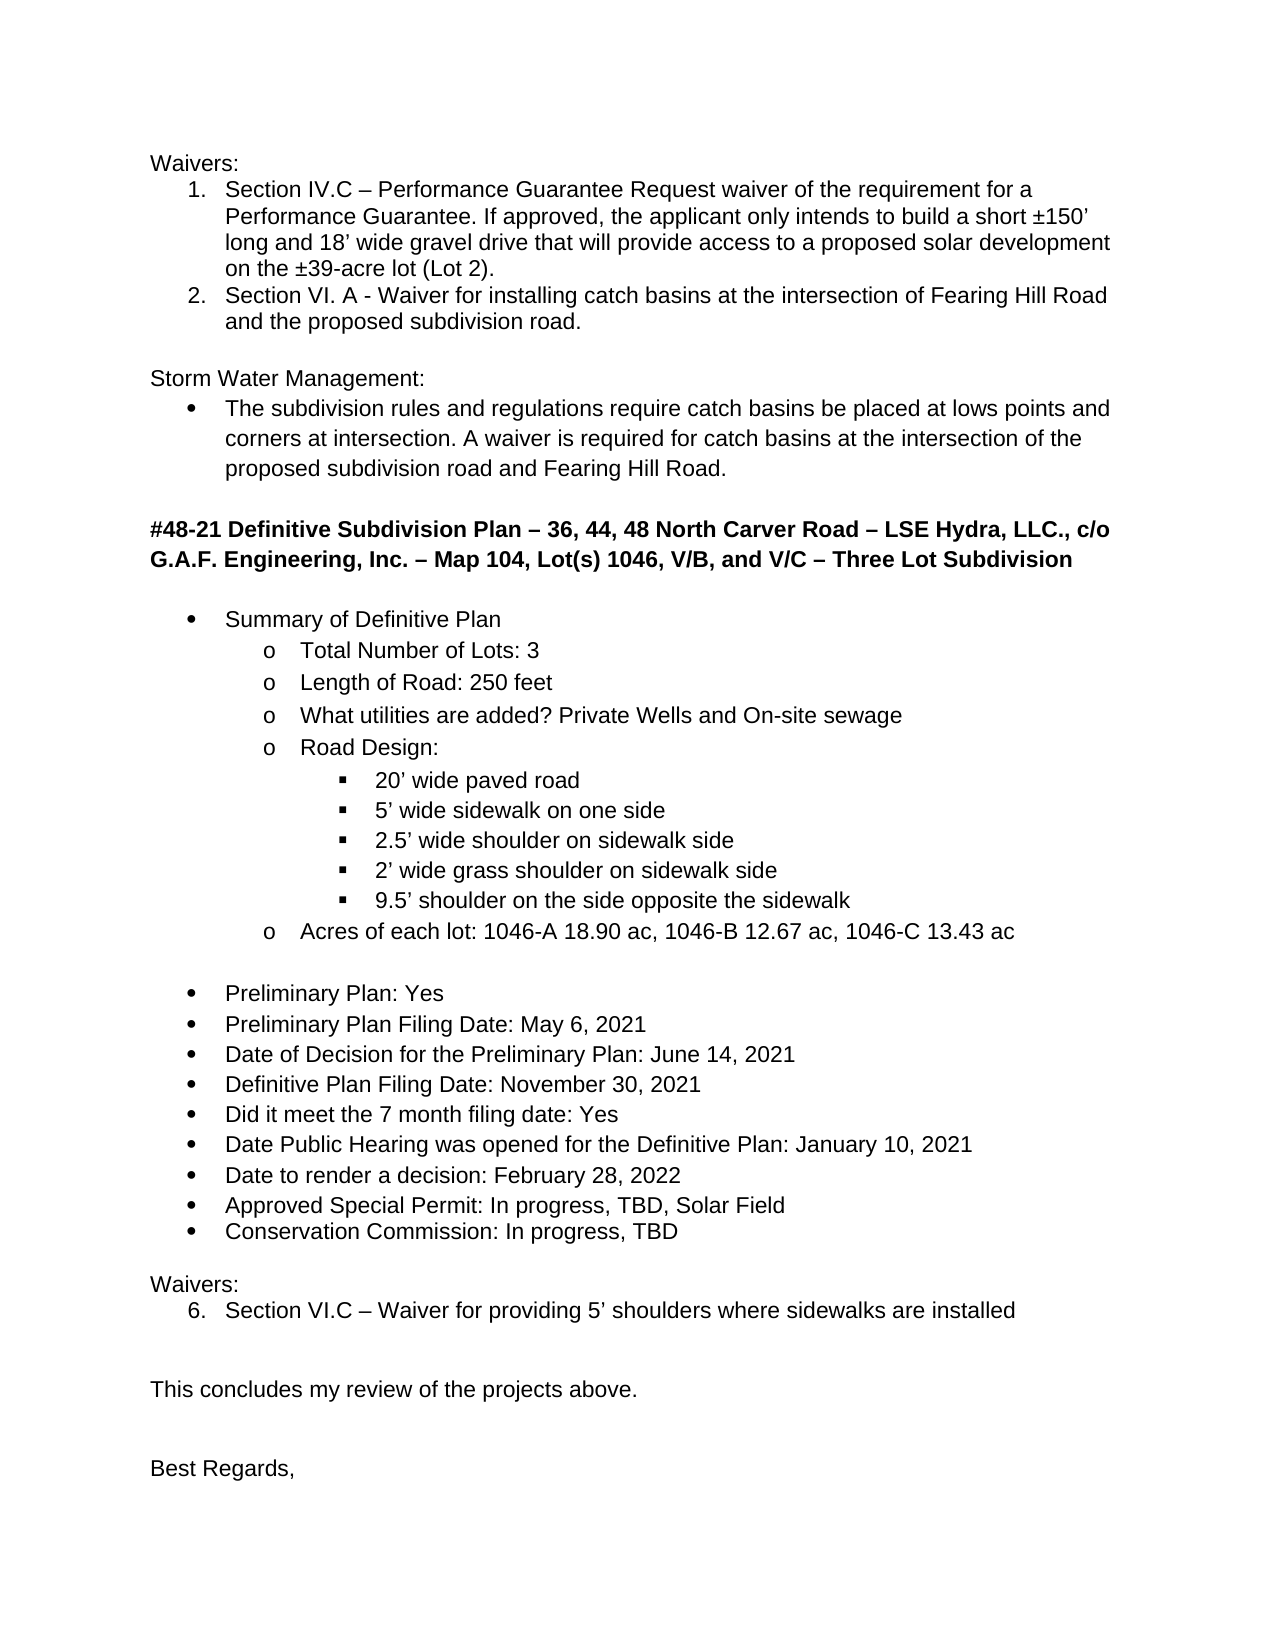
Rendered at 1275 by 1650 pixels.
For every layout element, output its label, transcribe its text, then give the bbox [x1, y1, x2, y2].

list Section IV.C – Performance Guarantee Request waiver of the requirement for a Performance Guarantee. If approved, the applicant only intends to build a short ±150’ long and 18’ wide gravel drive that will provide access to a proposed solar development on the ±39-acre lot (Lot 2). [187, 176, 1125, 282]
text This concludes my review of the projects above. [150, 1376, 1125, 1403]
list 5’ wide sidewalk on one side [337, 797, 1125, 823]
list Date Public Hearing was opened for the Definitive Plan: January 10, 2021 [187, 1131, 1125, 1158]
list Preliminary Plan: Yes [187, 980, 1125, 1007]
list Definitive Plan Filing Date: November 30, 2021 [187, 1071, 1125, 1097]
list 2’ wide grass shoulder on sidewalk side [337, 857, 1125, 883]
list What utilities are added? Private Wells and On-site sewage [262, 702, 1125, 730]
list Total Number of Lots: 3 [262, 637, 1125, 665]
list 20’ wide paved road [337, 767, 1125, 793]
list Section VI.C – Waiver for providing 5’ shoulders where sidewalks are installed [187, 1297, 1125, 1323]
list Date to render a decision: February 28, 2022 [187, 1162, 1125, 1188]
list Date of Decision for the Preliminary Plan: June 14, 2021 [187, 1041, 1125, 1067]
list Did it meet the 7 month filing date: Yes [187, 1101, 1125, 1127]
list 2.5’ wide shoulder on sidewalk side [337, 827, 1125, 853]
list Summary of Definitive Plan [187, 606, 1125, 633]
list Road Design: [262, 734, 1125, 762]
list Acres of each lot: 1046-A 18.90 ac, 1046-B 12.67 ac, 1046-C 13.43 ac [262, 918, 1125, 946]
text Waivers: [150, 1271, 1125, 1297]
text #48-21 Definitive Subdivision Plan – 36, 44, 48 North Carver Road – LSE Hydra, LLC., c/o G.A.F. Engineering, Inc. – Map 104, Lot(s) 1046, V/B, and V/C – Three Lot Subdivision [150, 516, 1125, 572]
text Waivers: [150, 150, 1125, 176]
list Preliminary Plan Filing Date: May 6, 2021 [187, 1011, 1125, 1037]
list The subdivision rules and regulations require catch basins be placed at lows points and corners at intersection. A waiver is required for catch basins at the intersection of the proposed subdivision road and Fearing Hill Road. [187, 395, 1125, 482]
list Approved Special Permit: In progress, TBD, Solar Field [187, 1192, 1125, 1218]
text Best Regards, [150, 1455, 1125, 1482]
text Storm Water Management: [150, 365, 1125, 391]
list Length of Road: 250 feet [262, 669, 1125, 697]
list 9.5’ shoulder on the side opposite the sidewalk [337, 887, 1125, 914]
list Section VI. A - Waiver for installing catch basins at the intersection of Fearing Hill Road and the proposed subdivision road. [187, 282, 1125, 334]
list Conservation Commission: In progress, TBD [187, 1218, 1125, 1244]
